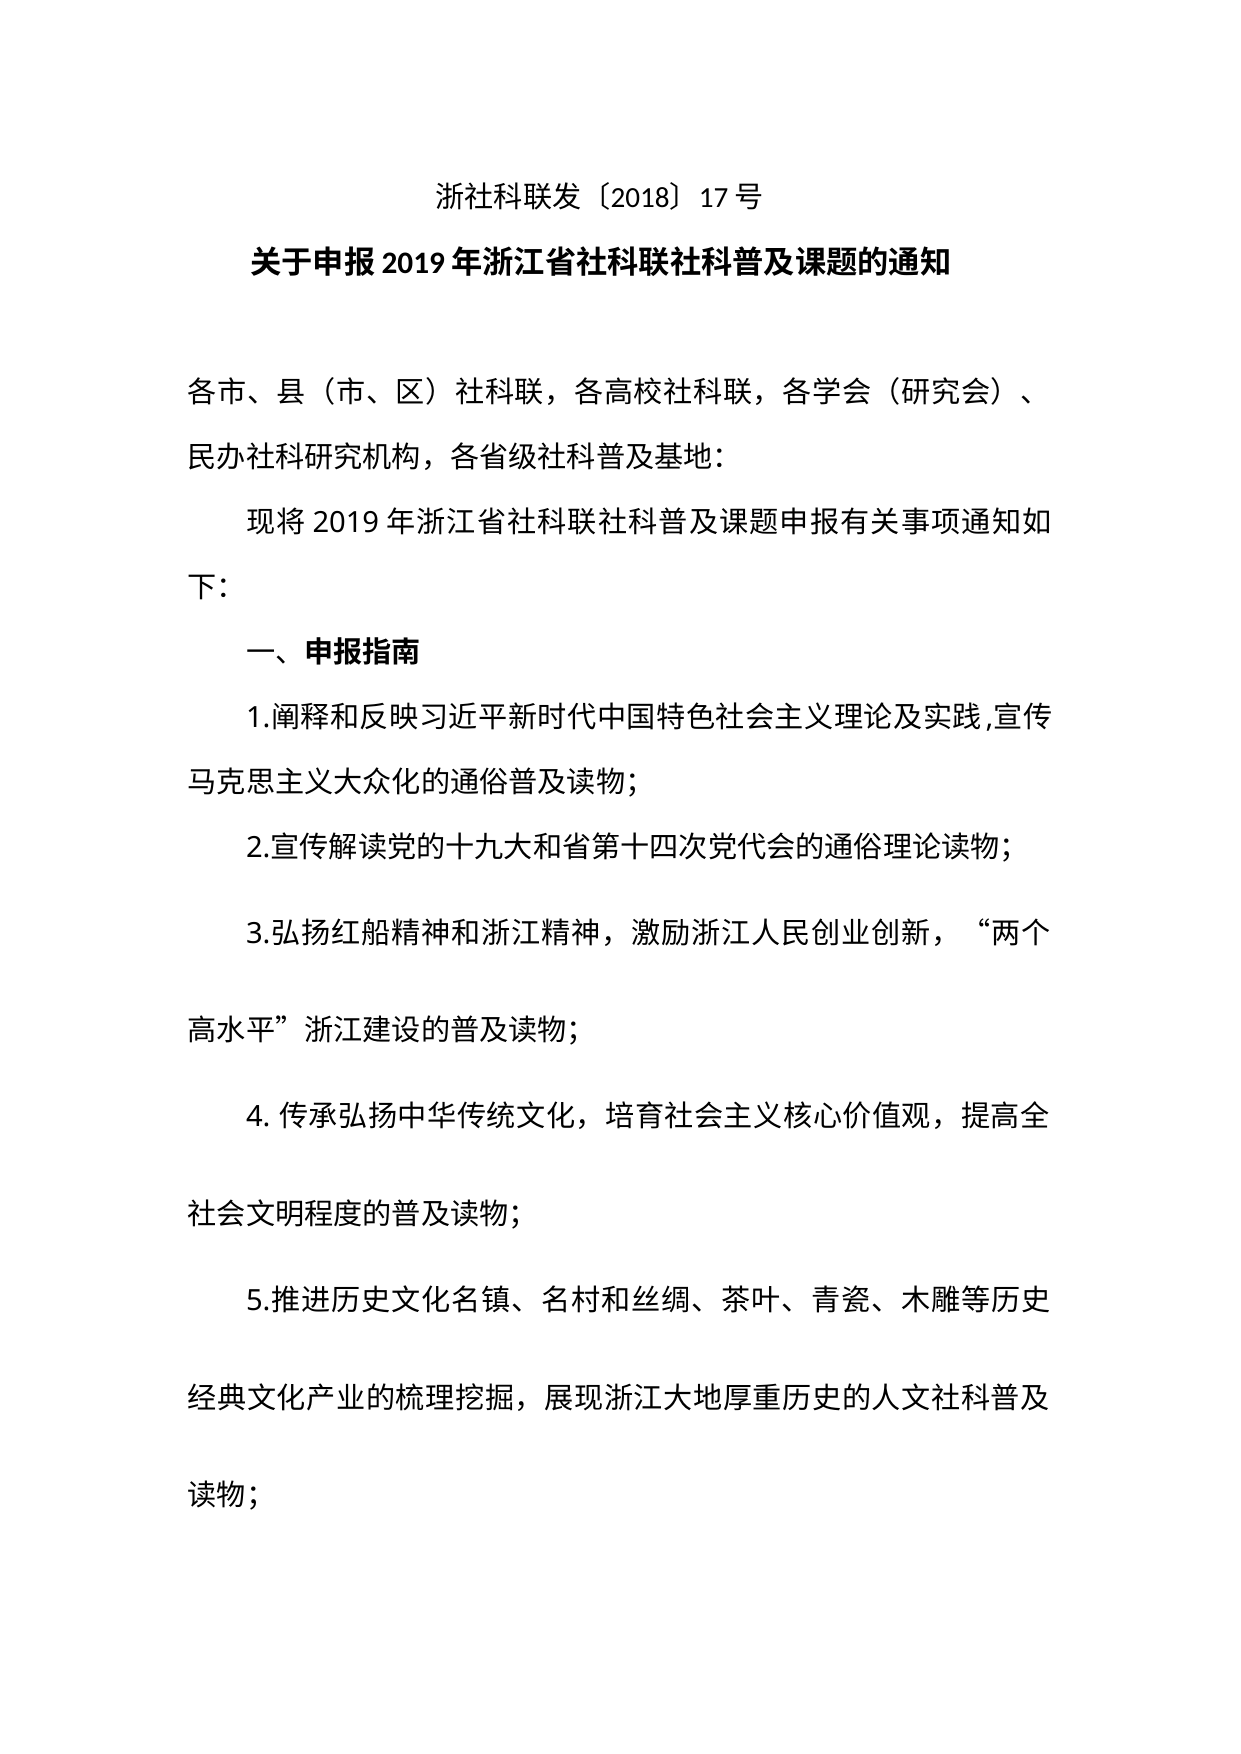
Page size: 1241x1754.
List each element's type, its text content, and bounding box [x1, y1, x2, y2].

text 现将2019年浙江省社科联社科普及课题申报有关事项通知如下： [187, 487, 1053, 617]
text 4. 传承弘扬中华传统文化，培育社会主义核心价值观，提高全社会文明程度的普及读物； [187, 1082, 1053, 1244]
text 浙社科联发〔2018〕17号 [187, 162, 1053, 227]
text 3.弘扬红船精神和浙江精神，激励浙江人民创业创新，“两个高水平”浙江建设的普及读物； [187, 898, 1053, 1061]
text 2.宣传解读党的十九大和省第十四次党代会的通俗理论读物； [187, 812, 1053, 877]
text 各市、县（市、区）社科联，各高校社科联，各学会（研究会）、民办社科研究机构，各省级社科普及基地： [187, 357, 1053, 487]
text 一、申报指南 [187, 617, 1053, 682]
text 5.推进历史文化名镇、名村和丝绸、茶叶、青瓷、木雕等历史经典文化产业的梳理挖掘，展现浙江大地厚重历史的人文社科普及读物； [187, 1265, 1053, 1525]
text 1.阐释和反映习近平新时代中国特色社会主义理论及实践,宣传马克思主义大众化的通俗普及读物； [187, 682, 1053, 812]
text 关于申报2019年浙江省社科联社科普及课题的通知 [187, 227, 1053, 292]
